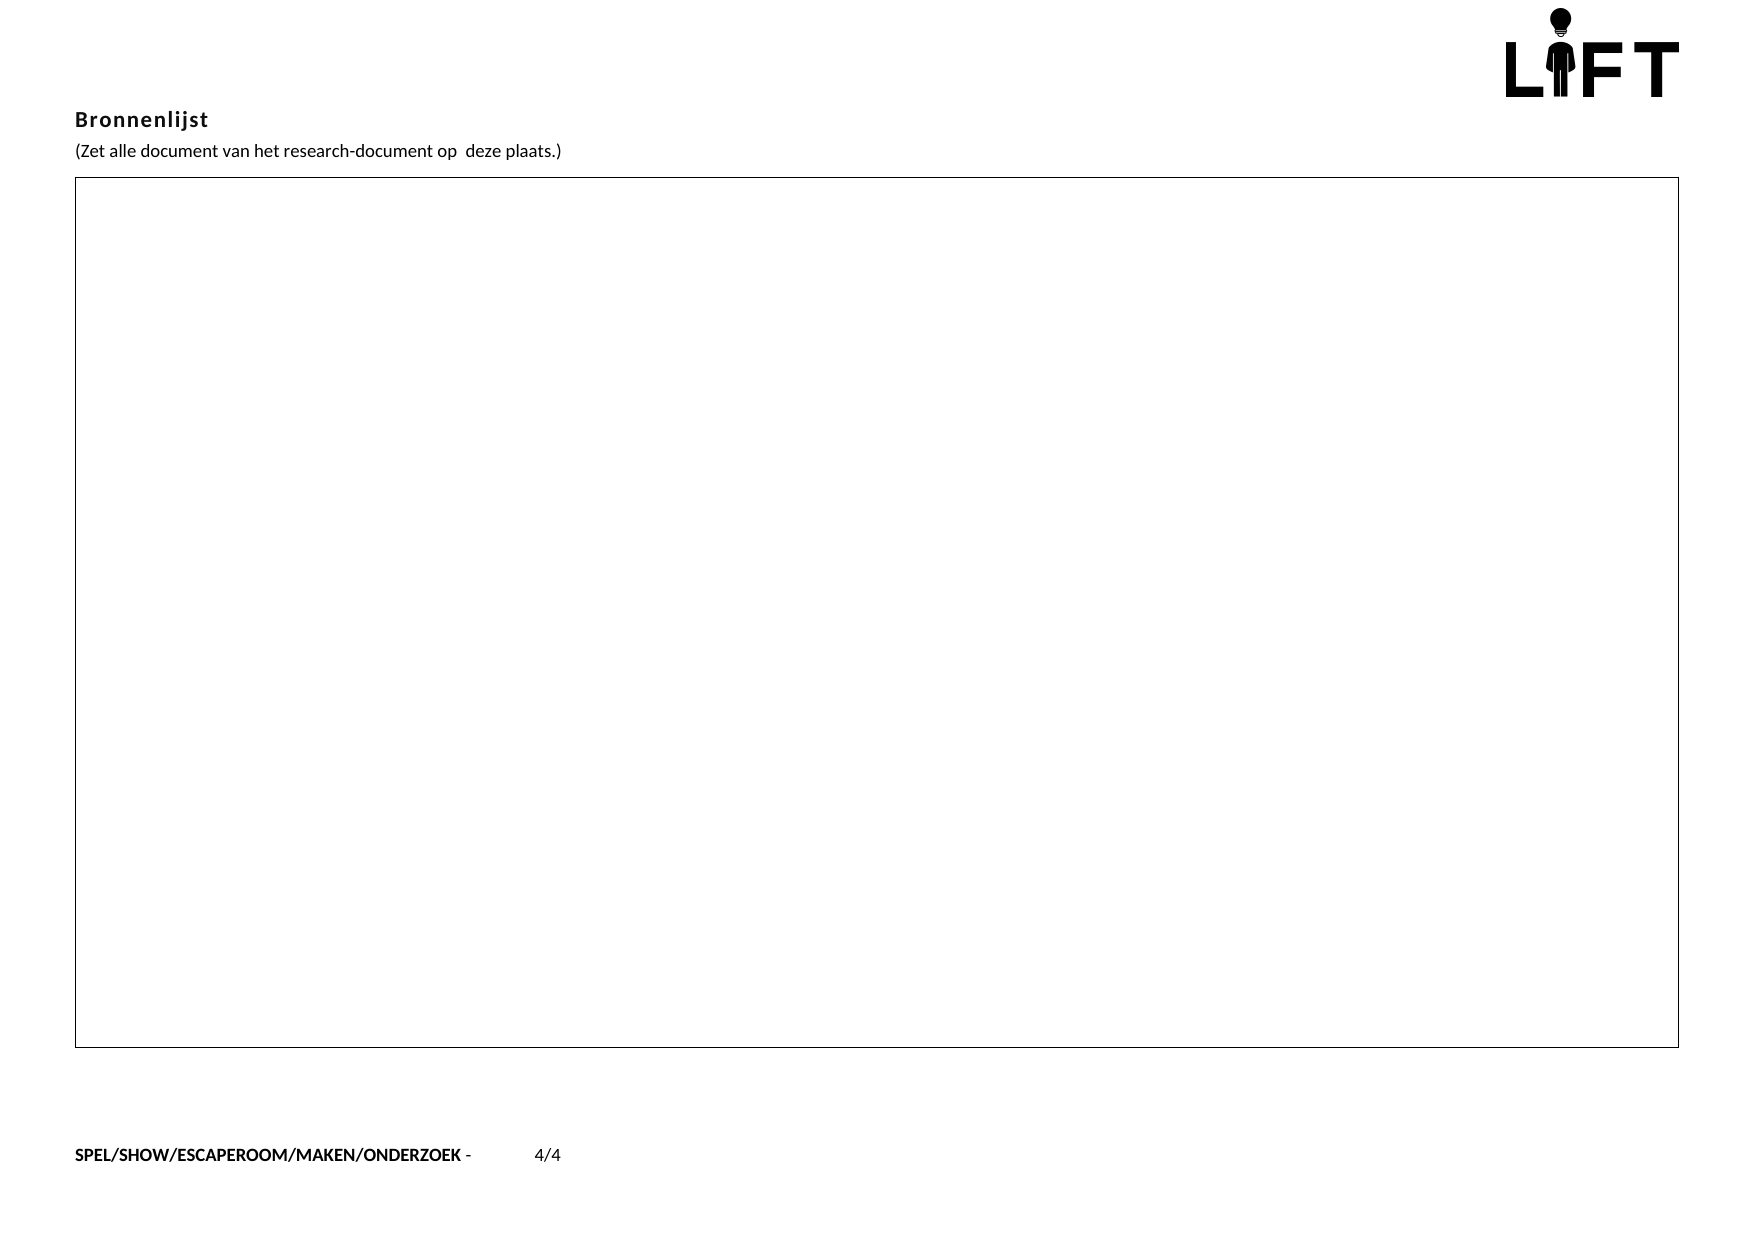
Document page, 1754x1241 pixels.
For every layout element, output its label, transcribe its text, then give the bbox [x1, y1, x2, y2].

subtitle Bronnenlijst [75, 105, 1679, 133]
text (Zet alle document van het research-document op deze plaats.) [75, 139, 1679, 162]
picture [1506, 8, 1679, 97]
table_header [76, 178, 1678, 1047]
